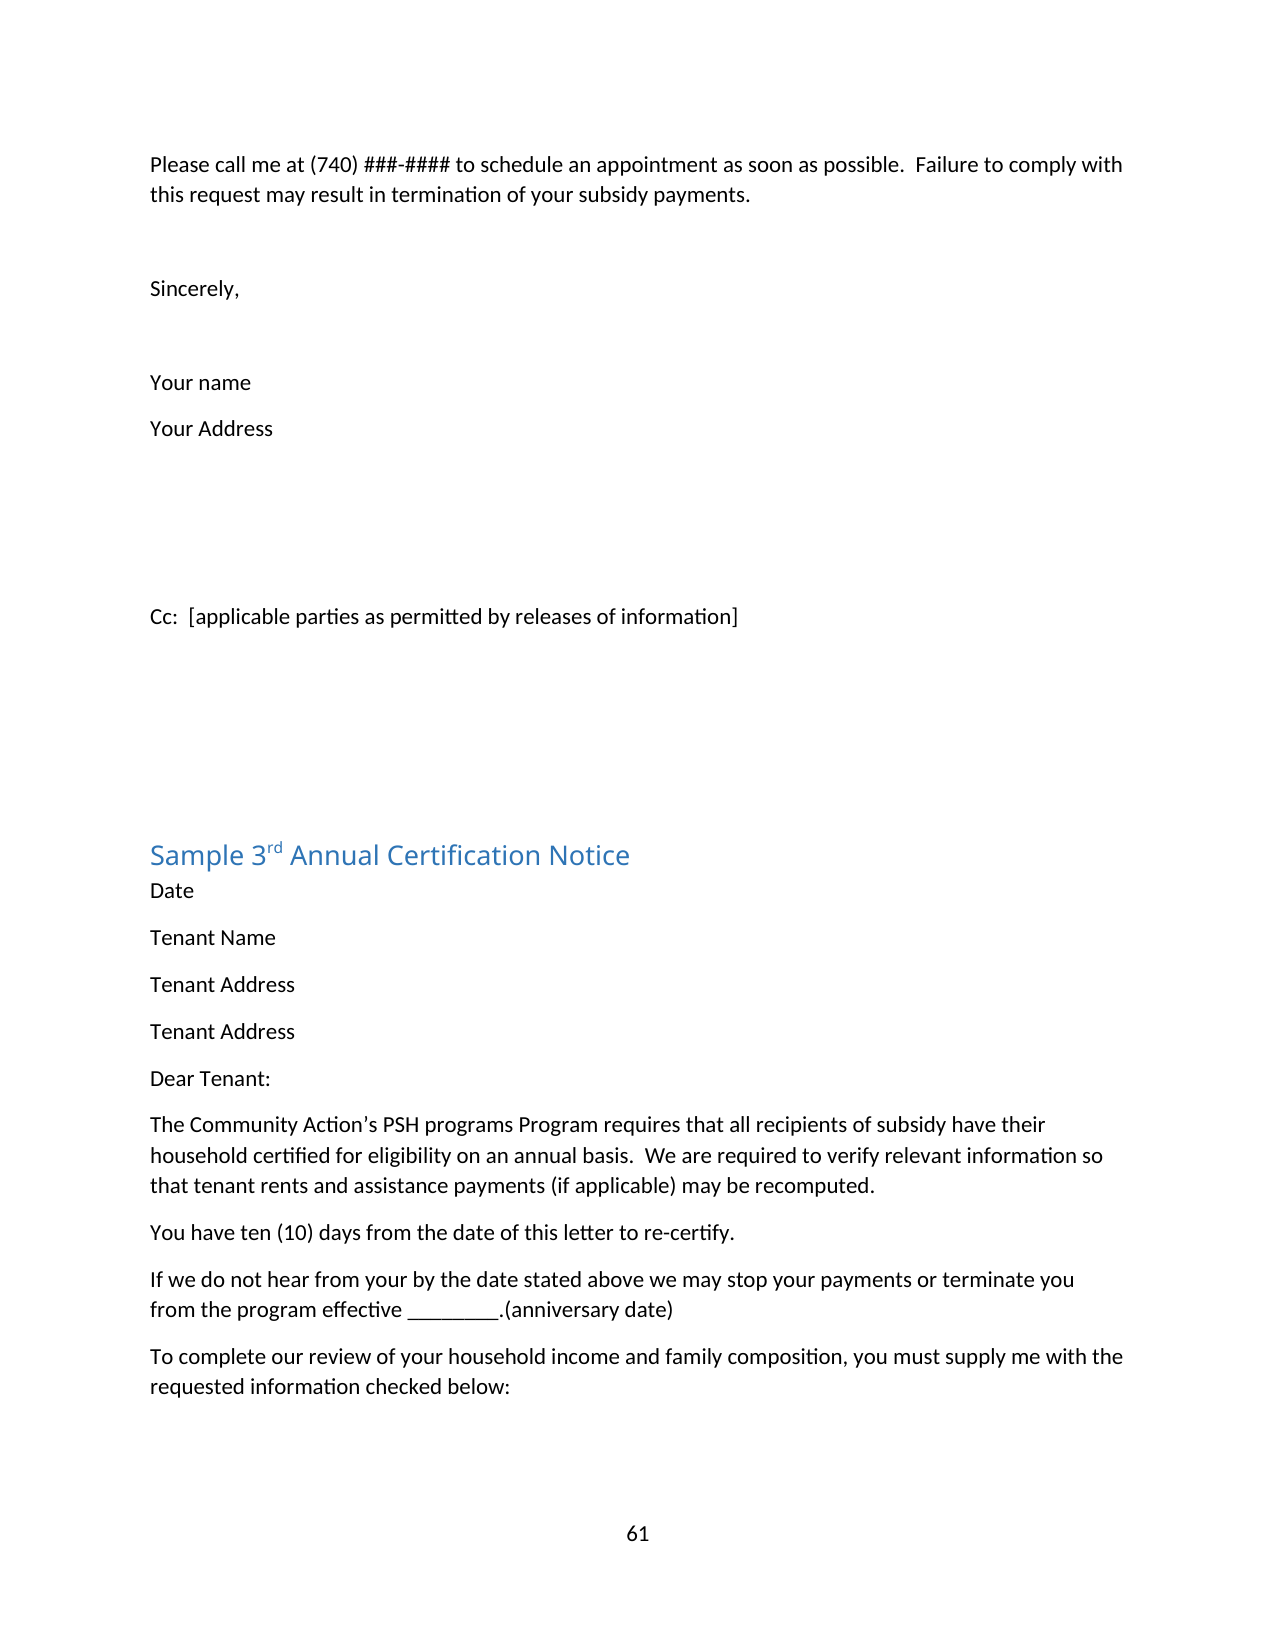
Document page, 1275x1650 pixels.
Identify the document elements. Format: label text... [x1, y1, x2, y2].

text You have ten (10) days from the date of this letter to re-certify. [150, 1218, 1125, 1246]
text The Community Action’s PSH programs Program requires that all recipients of subsidy have their household certified for eligibility on an annual basis. We are required to verify relevant information so that tenant rents and assistance payments (if applicable) may be recomputed. [150, 1111, 1125, 1199]
text Cc: [applicable parties as permitted by releases of information] [150, 602, 1125, 630]
text Tenant Name [150, 923, 1125, 951]
text Tenant Address [150, 970, 1125, 998]
text To complete our review of your household income and family composition, you must supply me with the requested information checked below: [150, 1342, 1125, 1400]
text If we do not hear from your by the date stated above we may stop your payments or terminate you from the program effective ________.(anniversary date) [150, 1265, 1125, 1323]
text Your name [150, 368, 1125, 396]
text Tenant Address [150, 1017, 1125, 1045]
text Date [150, 876, 1125, 904]
text Sincerely, [150, 274, 1125, 302]
text Your Address [150, 414, 1125, 443]
text Please call me at (740) ###-#### to schedule an appointment as soon as possible. Failure to comply with this request may result in termination of your subsidy payments. [150, 150, 1125, 208]
text Dear Tenant: [150, 1064, 1125, 1092]
subtitle Sample 3rd Annual Certification Notice [150, 836, 1125, 873]
